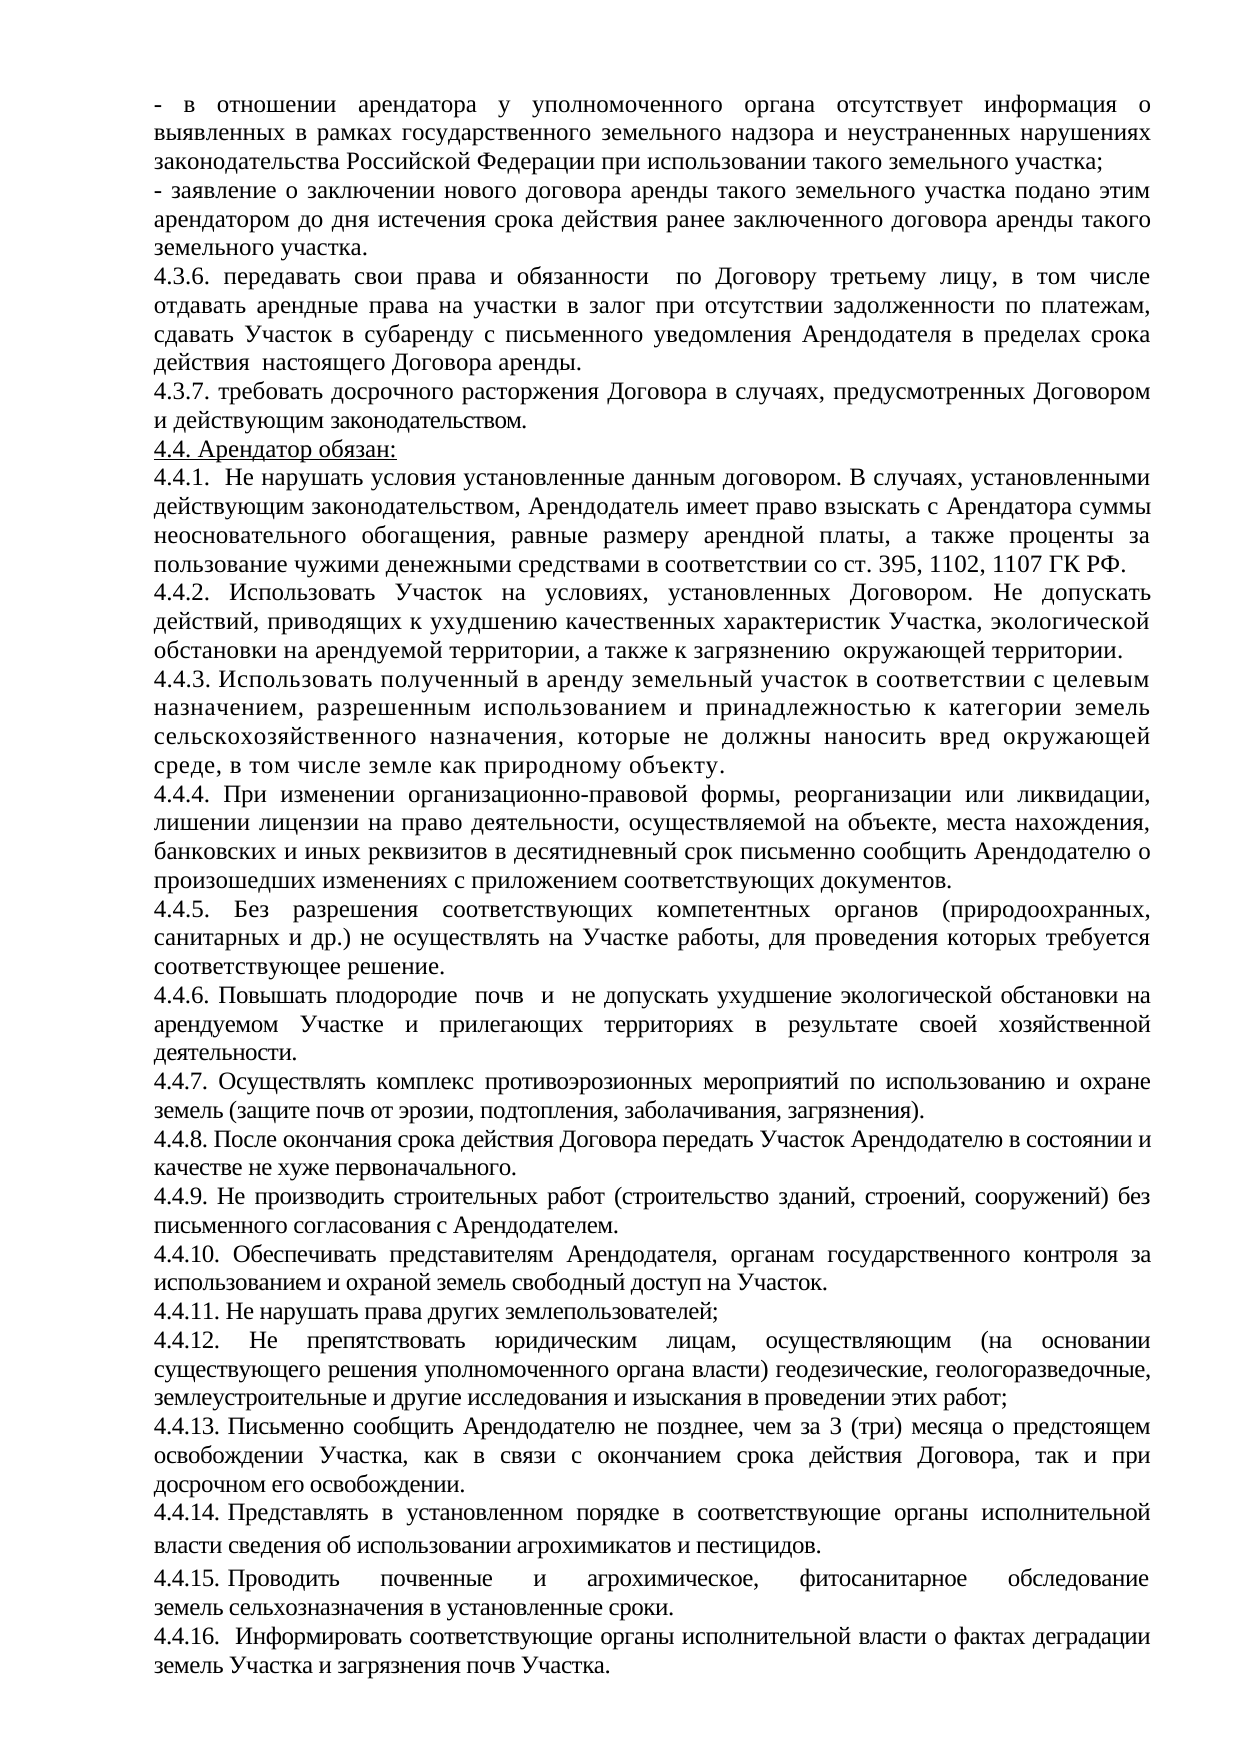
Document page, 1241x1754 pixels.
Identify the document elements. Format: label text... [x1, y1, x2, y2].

list Информировать соответствующие органы исполнительной власти о фактах деградации земель Участка и загрязнения почв Участка. [154, 1621, 1152, 1678]
text 4.4.3. Использовать полученный в аренду земельный участок в соответствии с целевым назначением, разрешенным использованием и принадлежностью к категории земель сельскохозяйственного назначения, которые не должны наносить вред окружающей среде, в том числе земле как природному объекту. [154, 664, 1152, 779]
text 4.4.4. При изменении организационно-правовой формы, реорганизации или ликвидации, лишении лицензии на право деятельности, осуществляемой на объекте, места нахождения, банковских и иных реквизитов в десятидневный срок письменно сообщить Арендодателю о произошедших изменениях с приложением соответствующих документов. [154, 779, 1152, 894]
text 4.4.2. Использовать Участок на условиях, установленных Договором. Не допускать действий, приводящих к ухудшению качественных характеристик Участка, экологической обстановки на арендуемой территории, а также к загрязнению окружающей территории. [154, 577, 1152, 664]
text 4.3.7. требовать досрочного расторжения Договора в случаях, предусмотренных Договором и действующим законодательством. [154, 376, 1152, 434]
text 4.3.6. передавать свои права и обязанности по Договору третьему лицу, в том числе отдавать арендные права на участки в залог при отсутствии задолженности по платежам, сдавать Участок в субаренду с письменного уведомления Арендодателя в пределах срока действия настоящего Договора аренды. [154, 261, 1152, 376]
text 4.4.11. Не нарушать права других землепользователей; [154, 1296, 1152, 1325]
text 4.4.5. Без разрешения соответствующих компетентных органов (природоохранных, санитарных и др.) не осуществлять на Участке работы, для проведения которых требуется соответствующее решение. [154, 894, 1152, 980]
text - в отношении арендатора у уполномоченного органа отсутствует информация о выявленных в рамках государственного земельного надзора и неустраненных нарушениях законодательства Российской Федерации при использовании такого земельного участка; [154, 89, 1152, 175]
list Представлять в установленном порядке в соответствующие органы исполнительной власти сведения об использовании агрохимикатов и пестицидов. [154, 1497, 1152, 1559]
text 4.4.6. Повышать плодородие почв и не допускать ухудшение экологической обстановки на арендуемом Участке и прилегающих территориях в результате своей хозяйственной деятельности. [154, 980, 1152, 1066]
text 4.4.7. Осуществлять комплекс противоэрозионных мероприятий по использованию и охране земель (защите почв от эрозии, подтопления, заболачивания, загрязнения). [154, 1066, 1152, 1124]
text 4.4.8. После окончания срока действия Договора передать Участок Арендодателю в состоянии и качестве не хуже первоначального. [154, 1124, 1152, 1181]
text 4.4.9. Не производить строительных работ (строительство зданий, строений, сооружений) без письменного согласования с Арендодателем. [154, 1181, 1152, 1239]
text 4.4.1. Не нарушать условия установленные данным договором. В случаях, установленными действующим законодательством, Арендодатель имеет право взыскать с Арендатора суммы неосновательного обогащения, равные размеру арендной платы, а также проценты за пользование чужими денежными средствами в соответствии со ст. 395, 1102, 1107 ГК РФ. [154, 491, 1152, 577]
text 4.4.12. Не препятствовать юридическим лицам, осуществляющим (на основании существующего решения уполномоченного органа власти) геодезические, геологоразведочные, землеустроительные и другие исследования и изыскания в проведении этих работ; [154, 1325, 1152, 1411]
text - заявление о заключении нового договора аренды такого земельного участка подано этим арендатором до дня истечения срока действия ранее заключенного договора аренды такого земельного участка. [154, 175, 1152, 261]
text 4.4. Арендатор обязан: [154, 434, 1152, 462]
text 4.4.10. Обеспечивать представителям Арендодателя, органам государственного контроля за использованием и охраной земель свободный доступ на Участок. [154, 1239, 1152, 1296]
list Проводить почвенные и агрохимическое, фитосанитарное обследование земель сельхозназначения в установленные сроки. [154, 1563, 1152, 1621]
text 4.4.13. Письменно сообщить Арендодателю не позднее, чем за 3 (три) месяца о предстоящем освобождении Участка, как в связи с окончанием срока действия Договора, так и при досрочном его освобождении. [154, 1411, 1152, 1497]
